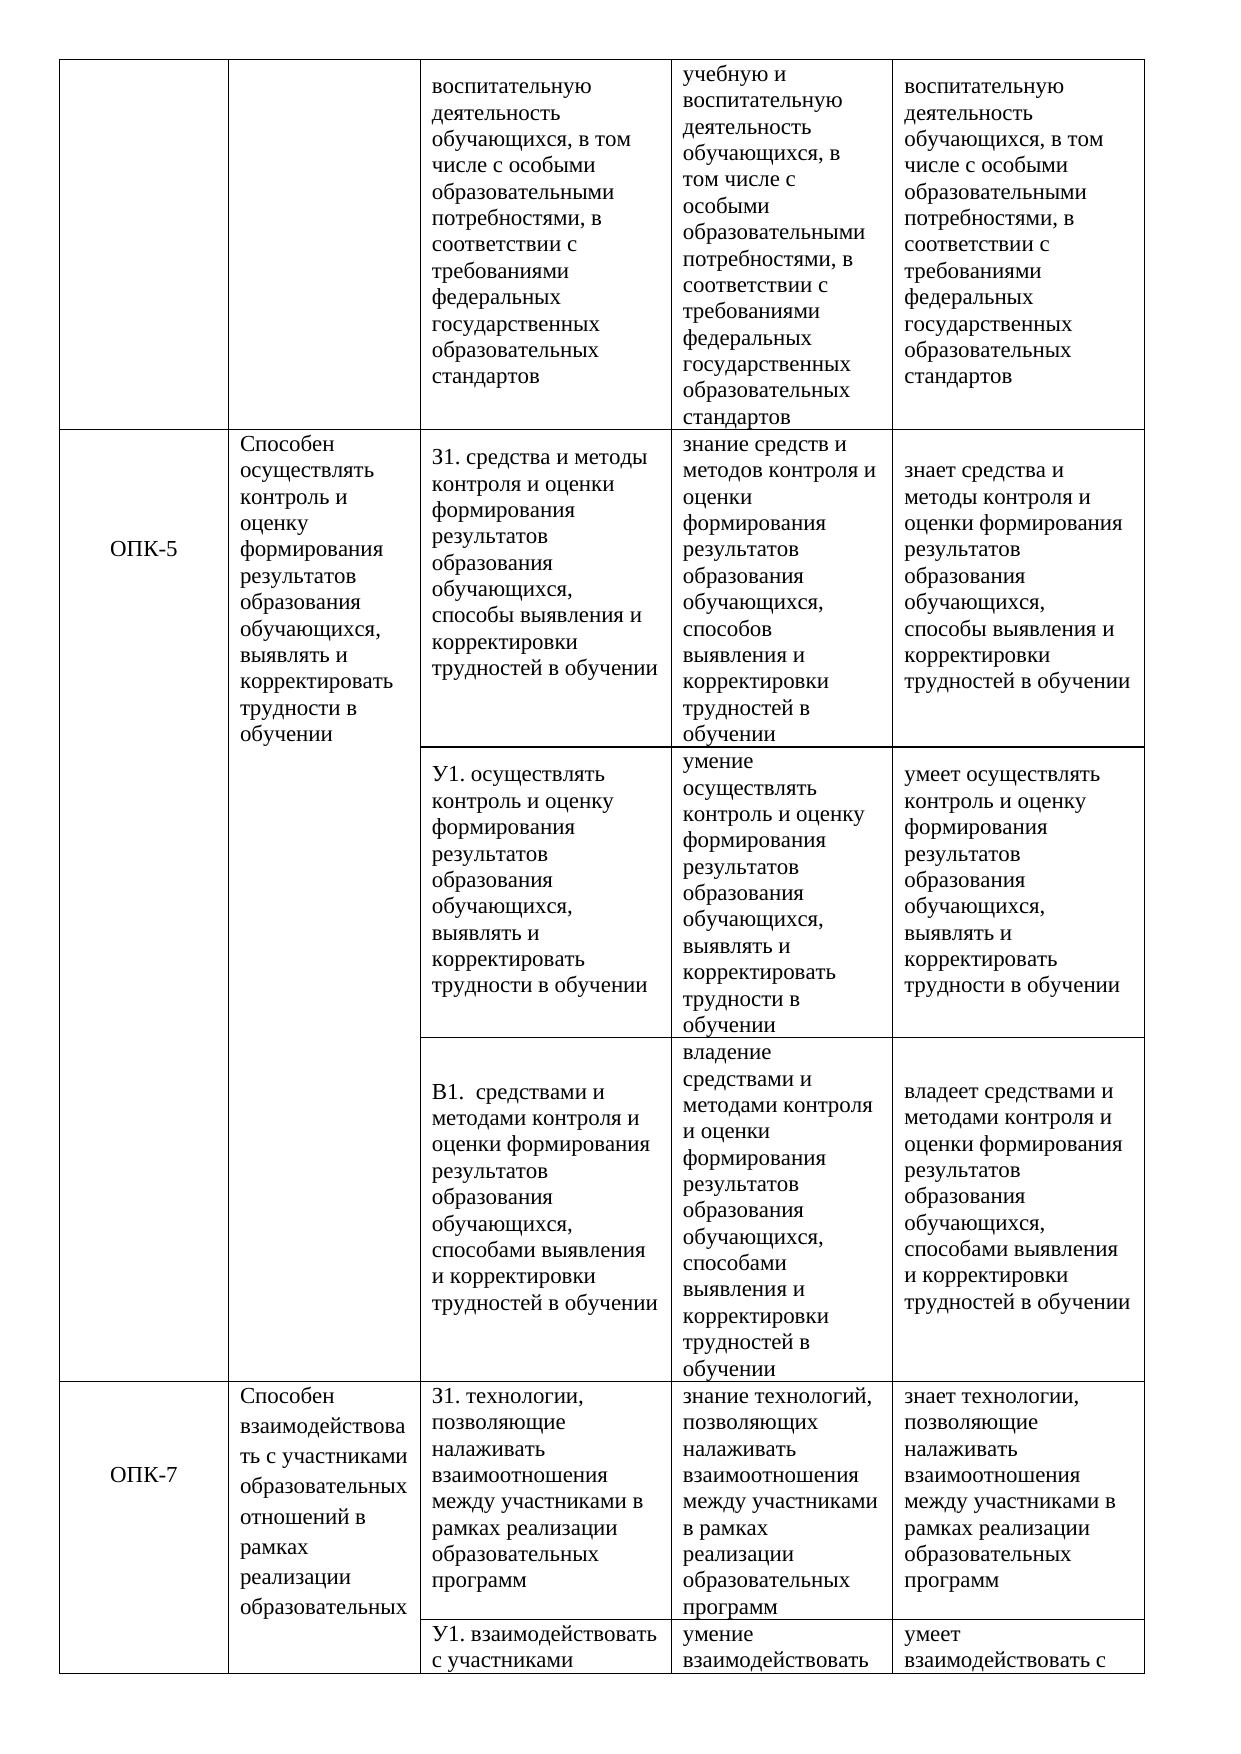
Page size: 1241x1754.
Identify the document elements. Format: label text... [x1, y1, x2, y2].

table_cell умеет осуществлять контроль и оценку формирования результатов образования обучающихся, выявлять и корректировать трудности в обучении [893, 748, 1144, 1037]
table_cell Способен осуществлять контроль и оценку формирования результатов образования обучающихся, выявлять и корректировать трудности в обучении [229, 430, 420, 1381]
table_cell владение средствами и методами контроля и оценки формирования результатов образования обучающихся, способами выявления и корректировки трудностей в обучении [672, 1038, 892, 1381]
table_cell умение осуществлять контроль и оценку формирования результатов образования обучающихся, выявлять и корректировать трудности в обучении [672, 748, 892, 1037]
table_cell знает средства и методы контроля и оценки формирования результатов образования обучающихся, способы выявления и корректировки трудностей в обучении [893, 430, 1144, 746]
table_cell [893, 1620, 1144, 1673]
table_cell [672, 60, 892, 429]
table_cell знание средств и методов контроля и оценки формирования результатов образования обучающихся, способов выявления и корректировки трудностей в обучении [672, 430, 892, 746]
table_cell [421, 1620, 671, 1673]
table_cell знает технологии, позволяющие налаживать взаимоотношения между участниками в рамках реализации образовательных программ [893, 1382, 1144, 1619]
table_cell З1. средства и методы контроля и оценки формирования результатов образования обучающихся, способы выявления и корректировки трудностей в обучении [421, 430, 671, 746]
table_cell Способен взаимодействовать с участниками образовательных отношений в рамках реализации образовательных программ [229, 1382, 420, 1673]
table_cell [421, 60, 671, 429]
table_cell В1. средствами и методами контроля и оценки формирования результатов образования обучающихся, способами выявления и корректировки трудностей в обучении [421, 1038, 671, 1381]
table_cell З1. технологии, позволяющие налаживать взаимоотношения между участниками в рамках реализации образовательных программ [421, 1382, 671, 1619]
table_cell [893, 60, 1144, 429]
table_cell знание технологий, позволяющих налаживать взаимоотношения между участниками в рамках реализации образовательных программ [672, 1382, 892, 1619]
table_cell ОПК-5 [60, 430, 228, 1381]
table_cell ОПК-7 [60, 1382, 228, 1673]
table_cell владеет средствами и методами контроля и оценки формирования результатов образования обучающихся, способами выявления и корректировки трудностей в обучении [893, 1038, 1144, 1381]
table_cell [672, 1620, 892, 1673]
table_cell У1. осуществлять контроль и оценку формирования результатов образования обучающихся, выявлять и корректировать трудности в обучении [421, 748, 671, 1037]
